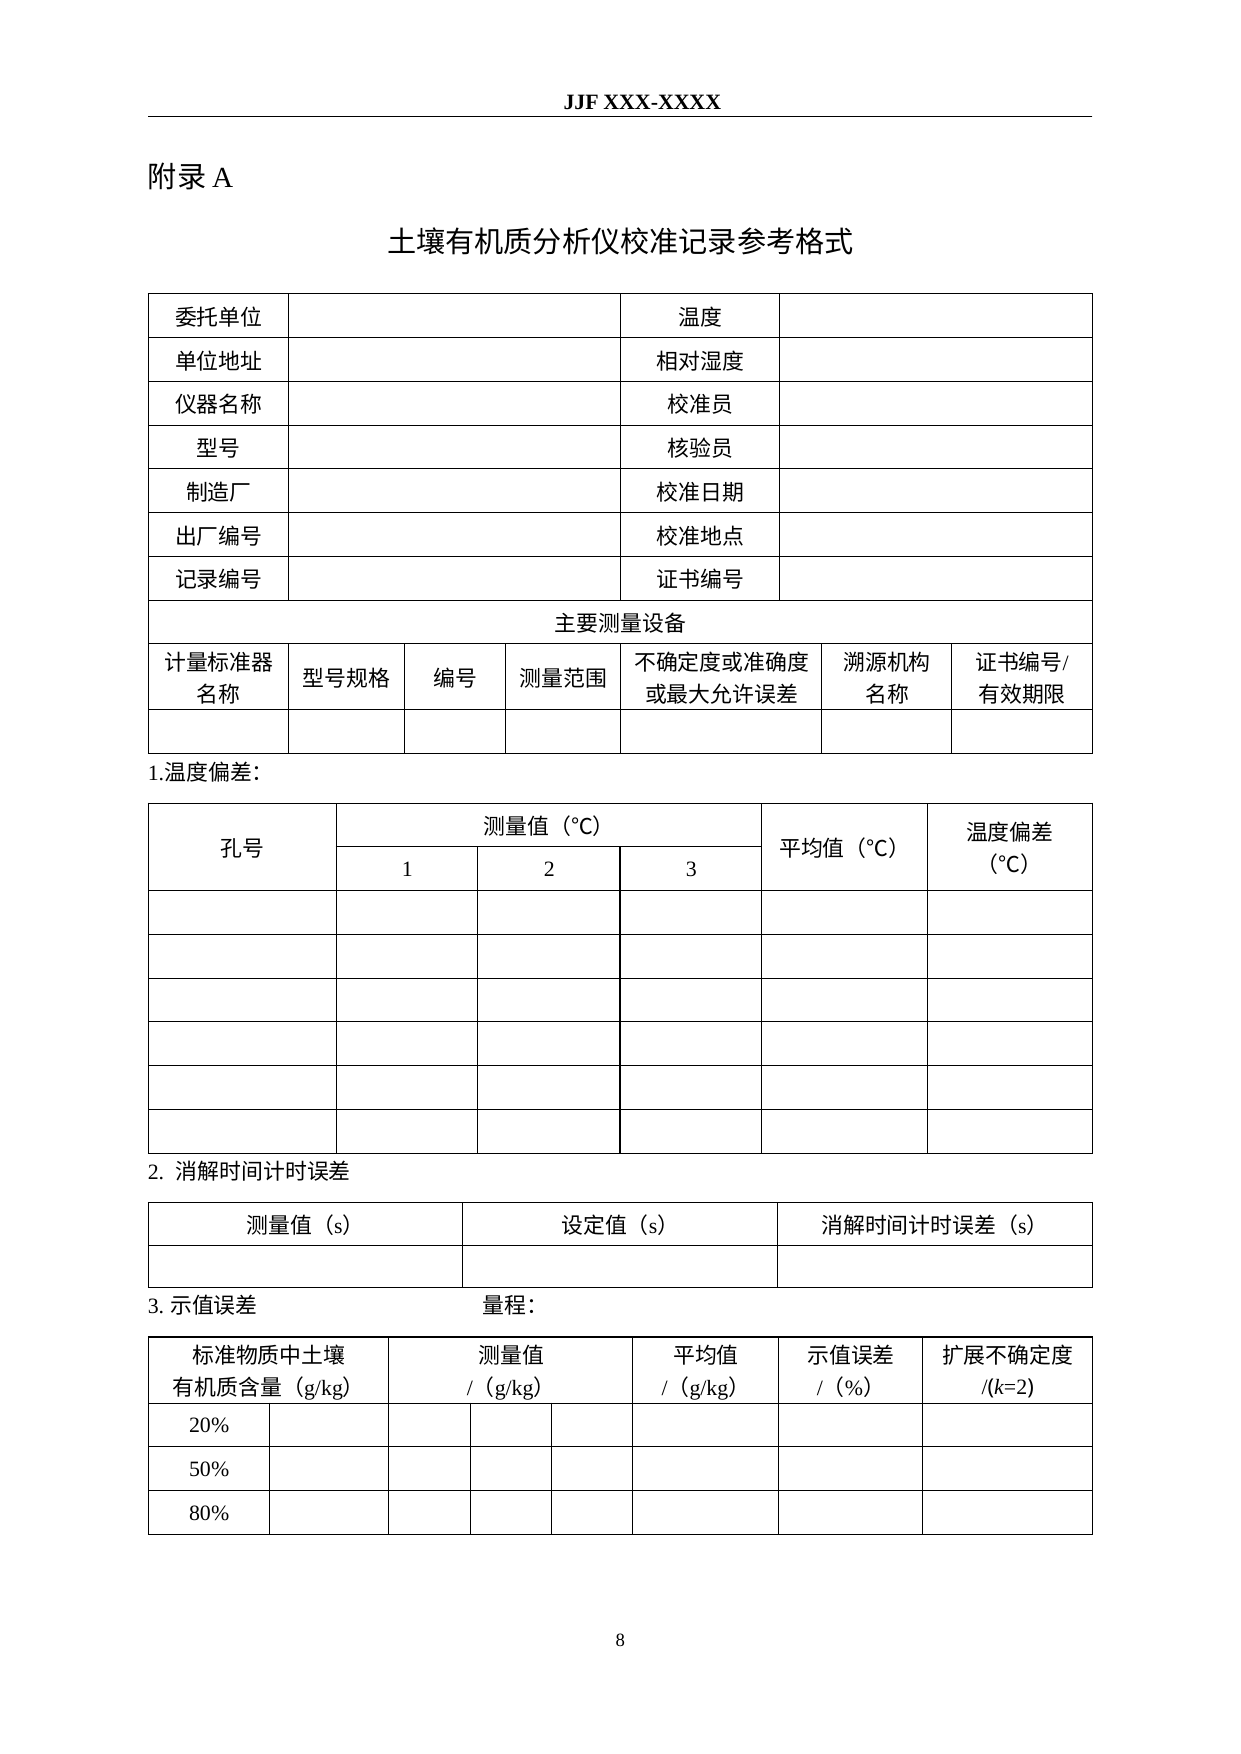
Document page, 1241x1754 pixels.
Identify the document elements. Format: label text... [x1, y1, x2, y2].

table_cell 相对湿度 [621, 338, 779, 381]
table_cell [780, 557, 1092, 599]
table_cell [928, 891, 1092, 934]
table_cell [928, 1110, 1092, 1152]
table_cell [762, 979, 927, 1021]
table_cell 证书编号 [621, 557, 779, 599]
table_header [780, 294, 1092, 337]
table_cell [762, 935, 927, 977]
table_header 委托单位 [149, 294, 288, 337]
table_cell 单位地址 [149, 338, 288, 381]
table_cell [149, 1066, 336, 1109]
table_cell [621, 979, 761, 1021]
table_cell [471, 1404, 551, 1446]
table_cell [149, 935, 336, 977]
table_cell [337, 891, 477, 934]
table_header 测量值（℃） [337, 804, 761, 846]
table_cell [149, 891, 336, 934]
table_cell [923, 1404, 1092, 1446]
table_cell [780, 513, 1092, 556]
table_cell [822, 710, 951, 753]
table_cell [778, 1246, 1092, 1287]
table_cell [471, 1491, 551, 1534]
table_cell 编号 [405, 644, 505, 709]
table_cell 证书编号/ 有效期限 [952, 644, 1092, 709]
table_cell 80% [149, 1491, 269, 1534]
table_cell [389, 1491, 470, 1534]
table_cell [780, 338, 1092, 381]
table_cell 仪器名称 [149, 382, 288, 424]
table_header 温度 [621, 294, 779, 337]
table_cell [289, 557, 620, 599]
table_cell [552, 1404, 632, 1446]
table_cell [478, 1066, 619, 1109]
table_cell [289, 338, 620, 381]
table_cell [633, 1491, 778, 1534]
table_cell [506, 710, 620, 753]
table_cell [928, 979, 1092, 1021]
table_cell [928, 1022, 1092, 1065]
table_cell [289, 469, 620, 512]
table_cell 核验员 [621, 426, 779, 468]
table_cell [779, 1447, 922, 1490]
table_cell [463, 1246, 777, 1287]
table_cell 记录编号 [149, 557, 288, 599]
table_cell [779, 1404, 922, 1446]
table_header [289, 294, 620, 337]
table_cell 校准员 [621, 382, 779, 424]
table_cell 校准地点 [621, 513, 779, 556]
table_cell [149, 1110, 336, 1152]
table_cell [289, 426, 620, 468]
table_cell 校准日期 [621, 469, 779, 512]
table_cell [289, 513, 620, 556]
table_cell 不确定度或准确度或最大允许误差 [621, 644, 821, 709]
text 3. 示值误差 量程： [148, 1288, 1092, 1321]
text 1.温度偏差： [148, 754, 1092, 787]
table_cell 50% [149, 1447, 269, 1490]
table_cell [621, 1110, 761, 1152]
text 附录A [148, 142, 1092, 207]
table_header 消解时间计时误差（s） [778, 1203, 1092, 1244]
table_cell [389, 1404, 470, 1446]
table_cell [552, 1491, 632, 1534]
table_header 示值误差 /（%） [779, 1338, 922, 1402]
table_cell [149, 1246, 462, 1287]
table_cell 型号规格 [289, 644, 404, 709]
table_cell 制造厂 [149, 469, 288, 512]
table_cell [149, 1022, 336, 1065]
table_header 孔号 [149, 804, 336, 890]
table_cell [270, 1447, 388, 1490]
table_cell [633, 1447, 778, 1490]
table_cell 2 [478, 847, 619, 890]
table_cell [780, 382, 1092, 424]
table_cell [780, 469, 1092, 512]
table_cell 主要测量设备 [149, 601, 1092, 643]
table_cell 出厂编号 [149, 513, 288, 556]
table_cell [762, 1022, 927, 1065]
table_cell [621, 1022, 761, 1065]
table_cell [289, 710, 404, 753]
table_header 标准物质中土壤 有机质含量（g/kg） [149, 1338, 388, 1402]
table_header 平均值（℃） [762, 804, 927, 890]
table_cell [478, 891, 619, 934]
table_cell [621, 935, 761, 977]
table_header 设定值（s） [463, 1203, 777, 1244]
table_cell 1 [337, 847, 477, 890]
table_header 测量值（s） [149, 1203, 462, 1244]
table_cell [289, 382, 620, 424]
table_cell [928, 1066, 1092, 1109]
table_cell 溯源机构 名称 [822, 644, 951, 709]
table_header 平均值 /（g/kg） [633, 1338, 778, 1402]
table_cell [923, 1491, 1092, 1534]
text 土壤有机质分析仪校准记录参考格式 [148, 207, 1092, 272]
table_cell [621, 710, 821, 753]
table_cell [471, 1447, 551, 1490]
table_cell [779, 1491, 922, 1534]
table_header 扩展不确定度 /(k=2) [923, 1338, 1092, 1402]
table_cell [337, 935, 477, 977]
table_cell [337, 1066, 477, 1109]
table_cell [270, 1491, 388, 1534]
table_cell [633, 1404, 778, 1446]
table_header 温度偏差（℃） [928, 804, 1092, 890]
table_cell [762, 891, 927, 934]
table_cell 型号 [149, 426, 288, 468]
table_cell [478, 979, 619, 1021]
table_cell [621, 891, 761, 934]
table_header 测量值 /（g/kg） [389, 1338, 632, 1402]
text 2. 消解时间计时误差 [148, 1154, 1092, 1186]
table_cell [762, 1110, 927, 1152]
table_cell [337, 979, 477, 1021]
table_cell [952, 710, 1092, 753]
table_cell [923, 1447, 1092, 1490]
table_cell 计量标准器名称 [149, 644, 288, 709]
table_cell [270, 1404, 388, 1446]
table_cell 20% [149, 1404, 269, 1446]
table_cell [149, 710, 288, 753]
table_cell [149, 979, 336, 1021]
table_cell [337, 1022, 477, 1065]
table_cell [552, 1447, 632, 1490]
table_cell [478, 1022, 619, 1065]
table_cell [389, 1447, 470, 1490]
table_cell [621, 1066, 761, 1109]
table_cell 测量范围 [506, 644, 620, 709]
table_cell [337, 1110, 477, 1152]
table_cell [478, 1110, 619, 1152]
table_cell [478, 935, 619, 977]
table_cell [405, 710, 505, 753]
table_cell [928, 935, 1092, 977]
table_cell [780, 426, 1092, 468]
table_cell [762, 1066, 927, 1109]
table_cell 3 [621, 847, 761, 890]
